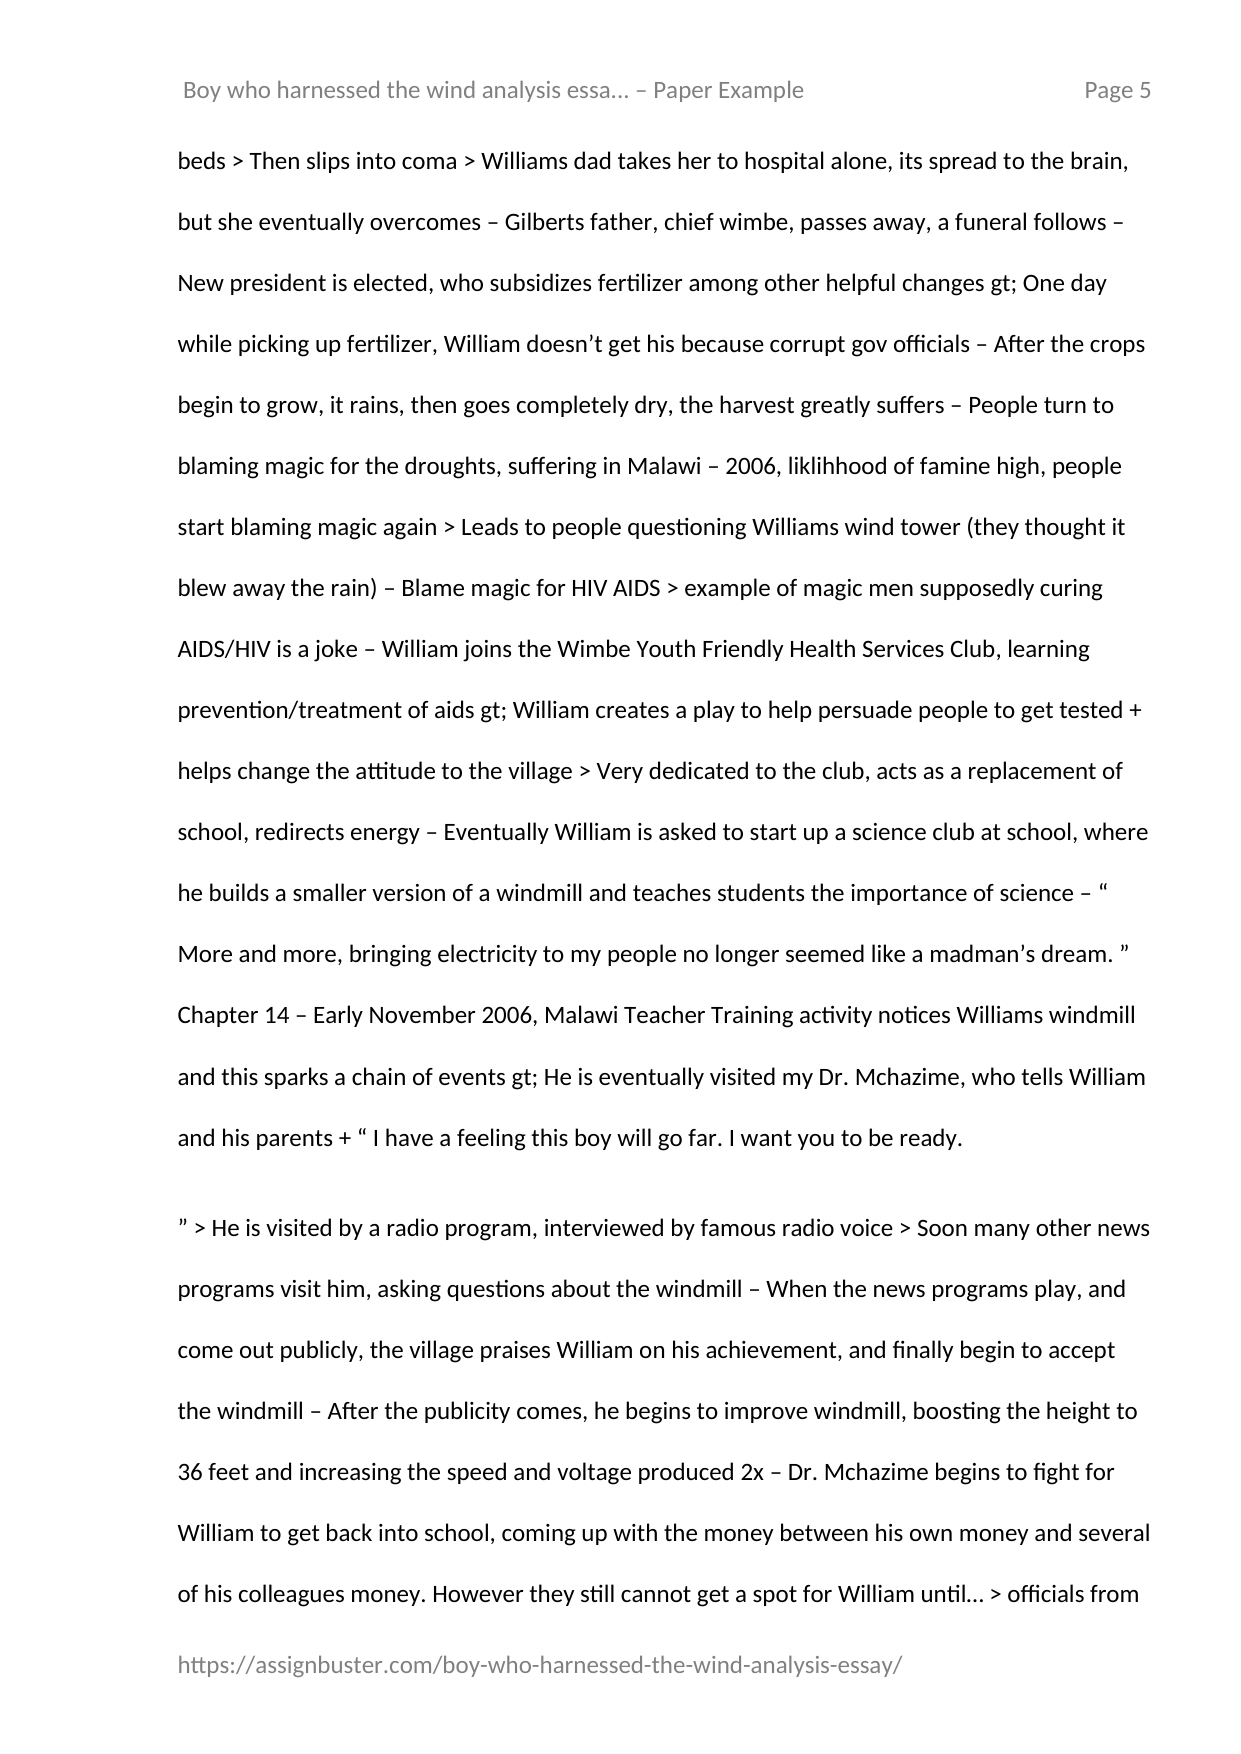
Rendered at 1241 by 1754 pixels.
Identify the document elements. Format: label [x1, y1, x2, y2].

text [177, 1212, 1152, 1609]
text [177, 145, 1152, 1152]
